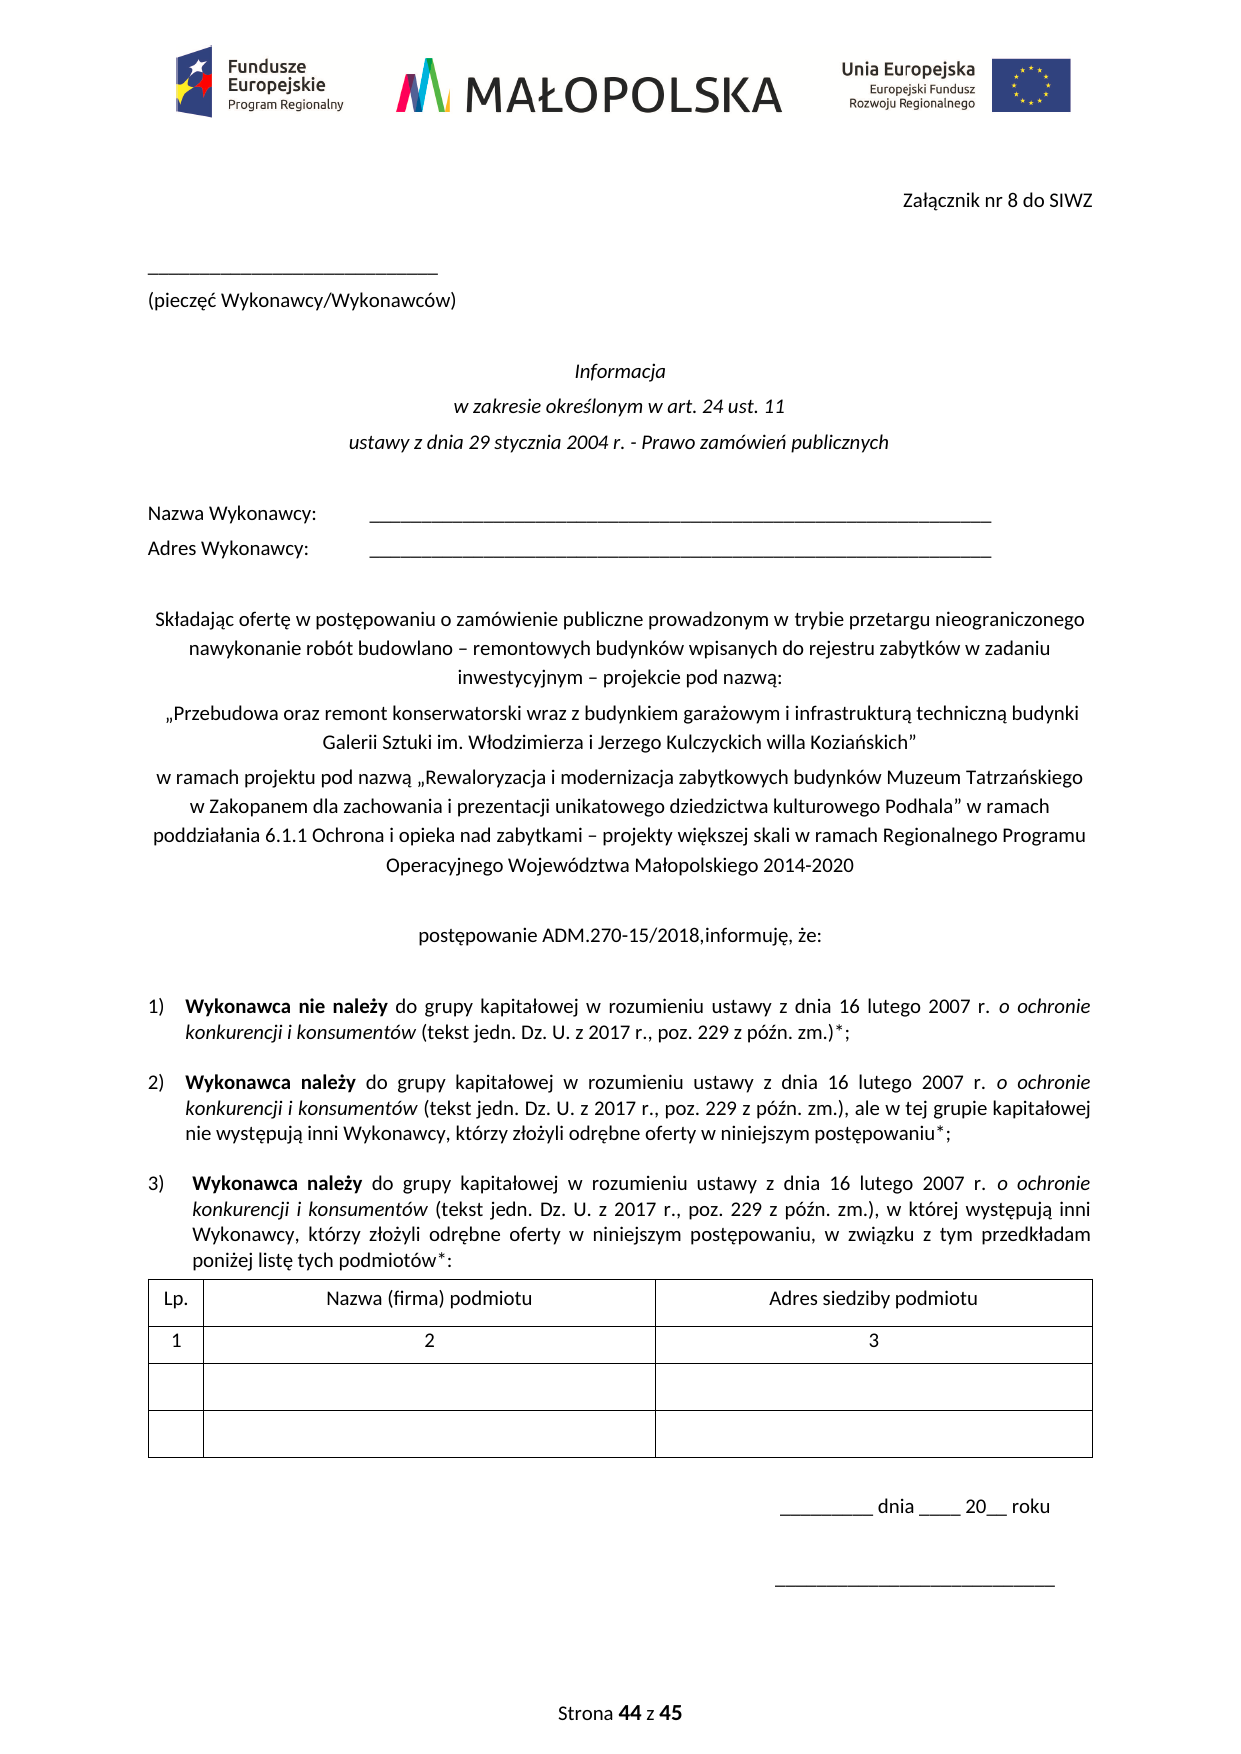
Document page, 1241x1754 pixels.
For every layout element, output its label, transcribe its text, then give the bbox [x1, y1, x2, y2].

picture [159, 28, 1093, 160]
table_cell [656, 1364, 1092, 1410]
table_cell [149, 1411, 203, 1457]
text ustawy z dnia 29 stycznia 2004 r. - Prawo zamówień publicznych [148, 429, 1092, 454]
table_cell [149, 1364, 203, 1410]
table_header Adres siedziby podmiotu [656, 1280, 1092, 1326]
table_header Lp. [149, 1280, 203, 1326]
list Wykonawca należy do grupy kapitałowej w rozumieniu ustawy z dnia 16 lutego 2007 r. o ochronie konkurencji i konsumentów (tekst jedn. Dz. U. z 2017 r., poz. 229 z późn. zm.), ale w tej grupie kapitałowej nie występują inni Wykonawcy, którzy złożyli odrębne oferty w niniejszym postępowaniu*; [148, 1069, 1092, 1146]
table_cell 2 [204, 1327, 655, 1362]
table_cell [204, 1364, 655, 1410]
text w zakresie określonym w art. 24 ust. 11 [148, 393, 1092, 419]
list Wykonawca nie należy do grupy kapitałowej w rozumieniu ustawy z dnia 16 lutego 2007 r. o ochronie konkurencji i konsumentów (tekst jedn. Dz. U. z 2017 r., poz. 229 z późn. zm.)*; [148, 993, 1092, 1044]
text Informacja [148, 358, 1092, 383]
text „Przebudowa oraz remont konserwatorski wraz z budynkiem garażowym i infrastrukturą techniczną budynki Galerii Sztuki im. Włodzimierza i Jerzego Kulczyckich willa Koziańskich” [148, 700, 1092, 754]
table_cell [204, 1411, 655, 1457]
text _________ dnia ____ 20__ roku [738, 1493, 1092, 1519]
table_header Nazwa (firma) podmiotu [204, 1280, 655, 1326]
list Wykonawca należy do grupy kapitałowej w rozumieniu ustawy z dnia 16 lutego 2007 r. o ochronie konkurencji i konsumentów (tekst jedn. Dz. U. z 2017 r., poz. 229 z późn. zm.), w której występują inni Wykonawcy, którzy złożyli odrębne oferty w niniejszym postępowaniu, w związku z tym przedkładam poniżej listę tych podmiotów*: [148, 1171, 1092, 1272]
text postępowanie ADM.270-15/2018,informuję, że: [148, 923, 1092, 948]
text w ramach projektu pod nazwą „Rewaloryzacja i modernizacja zabytkowych budynków Muzeum Tatrzańskiego w Zakopanem dla zachowania i prezentacji unikatowego dziedzictwa kulturowego Podhala” w ramach poddziałania 6.1.1 Ochrona i opieka nad zabytkami – projekty większej skali w ramach Regionalnego Programu Operacyjnego Województwa Małopolskiego 2014-2020 [148, 764, 1092, 877]
table_cell [656, 1411, 1092, 1457]
text Nazwa Wykonawcy: ____________________________________________________________ [148, 500, 1092, 525]
table_cell 3 [656, 1327, 1092, 1362]
table_cell 1 [149, 1327, 203, 1362]
text (pieczęć Wykonawcy/Wykonawców) [148, 287, 1092, 313]
text ___________________________ [738, 1564, 1092, 1590]
text Adres Wykonawcy: ____________________________________________________________ [148, 535, 1092, 561]
text Składając ofertę w postępowaniu o zamówienie publiczne prowadzonym w trybie przetargu nieograniczonego nawykonanie robót budowlano – remontowych budynków wpisanych do rejestru zabytków w zadaniu inwestycyjnym – projekcie pod nazwą: [148, 606, 1092, 690]
text ____________________________ [148, 252, 1092, 277]
text Załącznik nr 8 do SIWZ [148, 187, 1092, 213]
